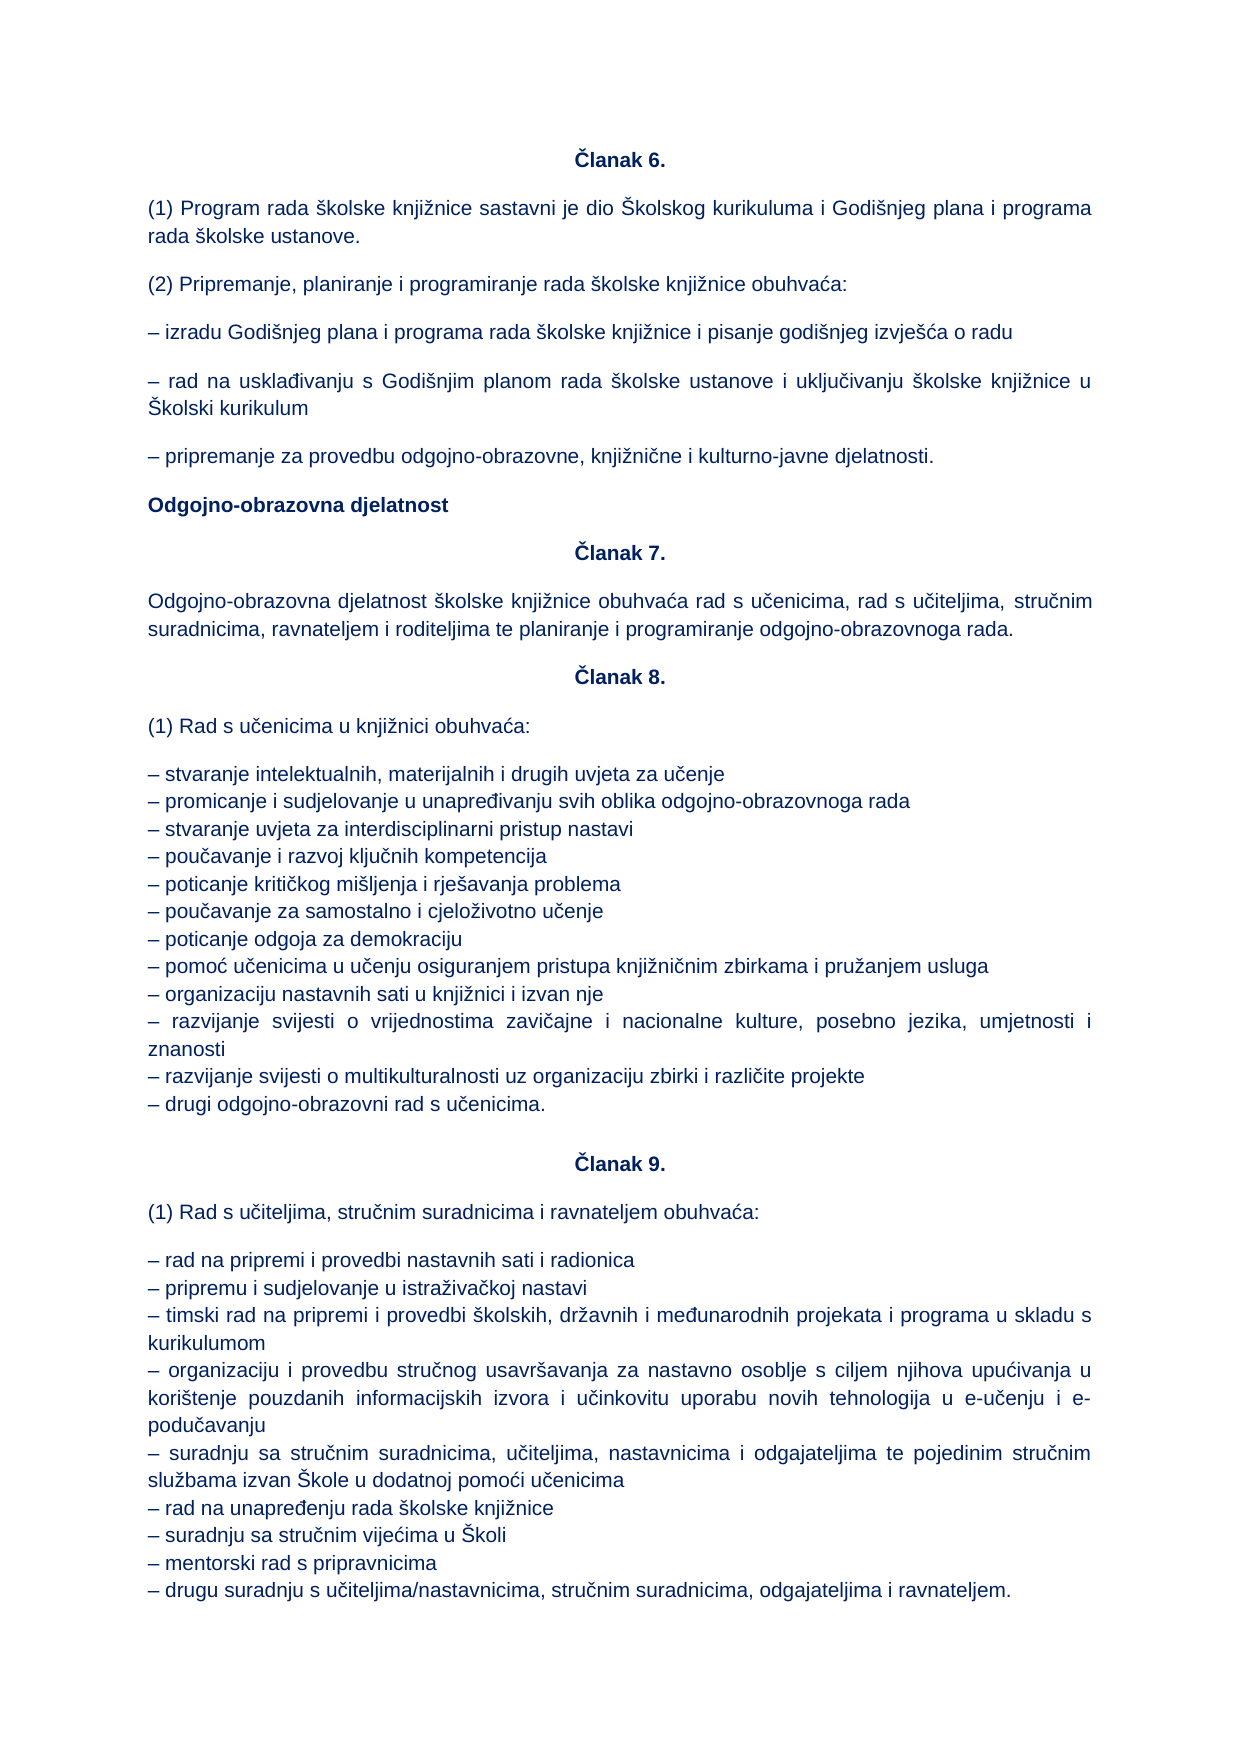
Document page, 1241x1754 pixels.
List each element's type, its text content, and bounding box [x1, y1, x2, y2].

text Odgojno-obrazovna djelatnost školske knjižnice obuhvaća rad s učenicima, rad s učiteljima, stručnim suradnicima, ravnateljem i roditeljima te planiranje i programiranje odgojno-obrazovnoga rada. [148, 589, 1093, 641]
text – rad na pripremi i provedbi nastavnih sati i radionica [148, 1248, 1093, 1272]
text – suradnju sa stručnim suradnicima, učiteljima, nastavnicima i odgajateljima te pojedinim stručnim službama izvan Škole u dodatnoj pomoći učenicima [148, 1441, 1093, 1492]
text Članak 8. [148, 665, 1093, 689]
text Članak 7. [148, 541, 1093, 565]
text – izradu Godišnjeg plana i programa rada školske knjižnice i pisanje godišnjeg izvješća o radu [148, 320, 1093, 344]
text – poticanje odgoja za demokraciju [148, 926, 1093, 950]
text – rad na unapređenju rada školske knjižnice [148, 1496, 1093, 1519]
text Članak 6. [148, 148, 1093, 172]
text – poučavanje i razvoj ključnih kompetencija [148, 844, 1093, 868]
text – drugu suradnju s učiteljima/nastavnicima, stručnim suradnicima, odgajateljima i ravnateljem. [148, 1578, 1093, 1602]
text – mentorski rad s pripravnicima [148, 1551, 1093, 1574]
text Odgojno-obrazovna djelatnost [148, 493, 1093, 517]
text – organizaciju i provedbu stručnog usavršavanja za nastavno osoblje s ciljem njihova upućivanja u korištenje pouzdanih informacijskih izvora i učinkovitu uporabu novih tehnologija u e-učenju i e-podučavanju [148, 1358, 1093, 1437]
text (1) Rad s učenicima u knjižnici obuhvaća: [148, 713, 1093, 737]
text – pripremanje za provedbu odgojno-obrazovne, knjižnične i kulturno-javne djelatnosti. [148, 444, 1093, 468]
text – poučavanje za samostalno i cjeloživotno učenje [148, 899, 1093, 923]
text – organizaciju nastavnih sati u knjižnici i izvan nje [148, 981, 1093, 1005]
text – promicanje i sudjelovanje u unapređivanju svih oblika odgojno-obrazovnoga rada [148, 789, 1093, 813]
text – suradnju sa stručnim vijećima u Školi [148, 1523, 1093, 1547]
text (2) Pripremanje, planiranje i programiranje rada školske knjižnice obuhvaća: [148, 272, 1093, 296]
text – stvaranje uvjeta za interdisciplinarni pristup nastavi [148, 816, 1093, 840]
text – drugi odgojno-obrazovni rad s učenicima. [148, 1091, 1093, 1115]
text – timski rad na pripremi i provedbi školskih, državnih i međunarodnih projekata i programa u skladu s kurikulumom [148, 1303, 1093, 1354]
text – stvaranje intelektualnih, materijalnih i drugih uvjeta za učenje [148, 761, 1093, 785]
text (1) Rad s učiteljima, stručnim suradnicima i ravnateljem obuhvaća: [148, 1200, 1093, 1224]
text – rad na usklađivanju s Godišnjim planom rada školske ustanove i uključivanju školske knjižnice u Školski kurikulum [148, 368, 1093, 420]
text – razvijanje svijesti o vrijednostima zavičajne i nacionalne kulture, posebno jezika, umjetnosti i znanosti [148, 1009, 1093, 1060]
text (1) Program rada školske knjižnice sastavni je dio Školskog kurikuluma i Godišnjeg plana i programa rada školske ustanove. [148, 196, 1093, 247]
text – pomoć učenicima u učenju osiguranjem pristupa knjižničnim zbirkama i pružanjem usluga [148, 954, 1093, 978]
text – poticanje kritičkog mišljenja i rješavanja problema [148, 871, 1093, 895]
text – pripremu i sudjelovanje u istraživačkoj nastavi [148, 1276, 1093, 1299]
text Članak 9. [148, 1151, 1093, 1175]
text – razvijanje svijesti o multikulturalnosti uz organizaciju zbirki i različite projekte [148, 1064, 1093, 1088]
